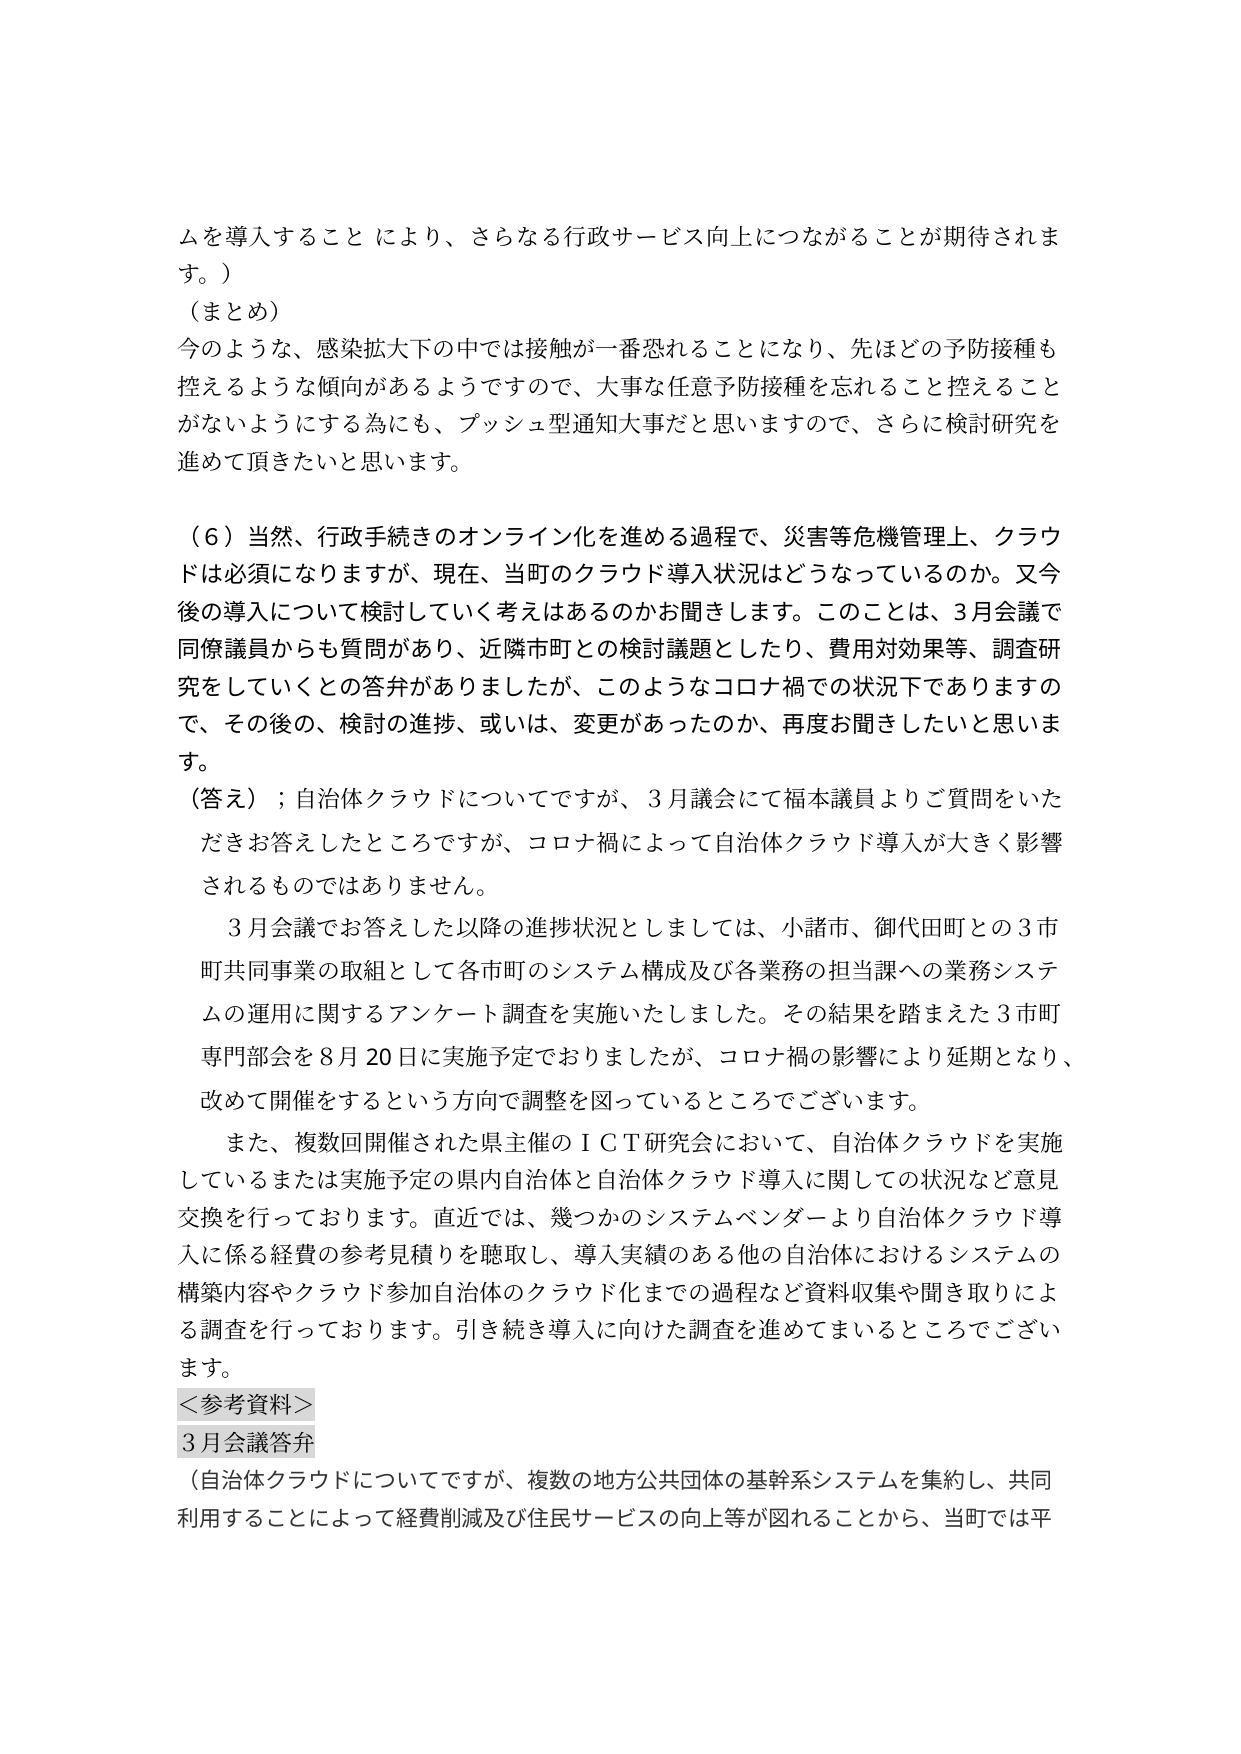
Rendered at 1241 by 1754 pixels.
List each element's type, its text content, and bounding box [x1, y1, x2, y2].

text ＜参考資料＞ [177, 1385, 1063, 1423]
text ３月会議でお答えした以降の進捗状況としましては、小諸市、御代田町との３市町共同事業の取組として各市町のシステム構成及び各業務の担当課への業務システムの運用に関するアンケート調査を実施いたしました。その結果を踏まえた３市町専門部会を８月20日に実施予定でおりましたが、コロナ禍の影響により延期となり、改めて開催をするという方向で調整を図っているところでございます。 [177, 908, 1063, 1118]
text ３月会議答弁 [177, 1423, 1063, 1460]
text 今のような、感染拡大下の中では接触が一番恐れることになり、先ほどの予防接種も控えるような傾向があるようですので、大事な任意予防接種を忘れること控えることがないようにする為にも、プッシュ型通知大事だと思いますので、さらに検討研究を進めて頂きたいと思います。 [177, 329, 1063, 479]
text （６）当然、行政手続きのオンライン化を進める過程で、災害等危機管理上、クラウドは必須になりますが、現在、当町のクラウド導入状況はどうなっているのか。又今後の導入について検討していく考えはあるのかお聞きします。このことは、3月会議で同僚議員からも質問があり、近隣市町との検討議題としたり、費用対効果等、調査研究をしていくとの答弁がありましたが、このようなコロナ禍での状況下でありますので、その後の、検討の進捗、或いは、変更があったのか、再度お聞きしたいと思います。 [177, 517, 1063, 779]
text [177, 217, 1063, 292]
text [177, 1460, 1063, 1535]
text （答え）；自治体クラウドについてですが、３月議会にて福本議員よりご質問をいただきお答えしたところですが、コロナ禍によって自治体クラウド導入が大きく影響されるものではありません。 [177, 779, 1063, 903]
text （まとめ） [177, 292, 1063, 329]
text また、複数回開催された県主催のＩＣＴ研究会において、自治体クラウドを実施しているまたは実施予定の県内自治体と自治体クラウド導入に関しての状況など意見交換を行っております。直近では、幾つかのシステムベンダーより自治体クラウド導入に係る経費の参考見積りを聴取し、導入実績のある他の自治体におけるシステムの構築内容やクラウド参加自治体のクラウド化までの過程など資料収集や聞き取りによる調査を行っております。引き続き導入に向けた調査を進めてまいるところでございます。 [177, 1123, 1063, 1385]
